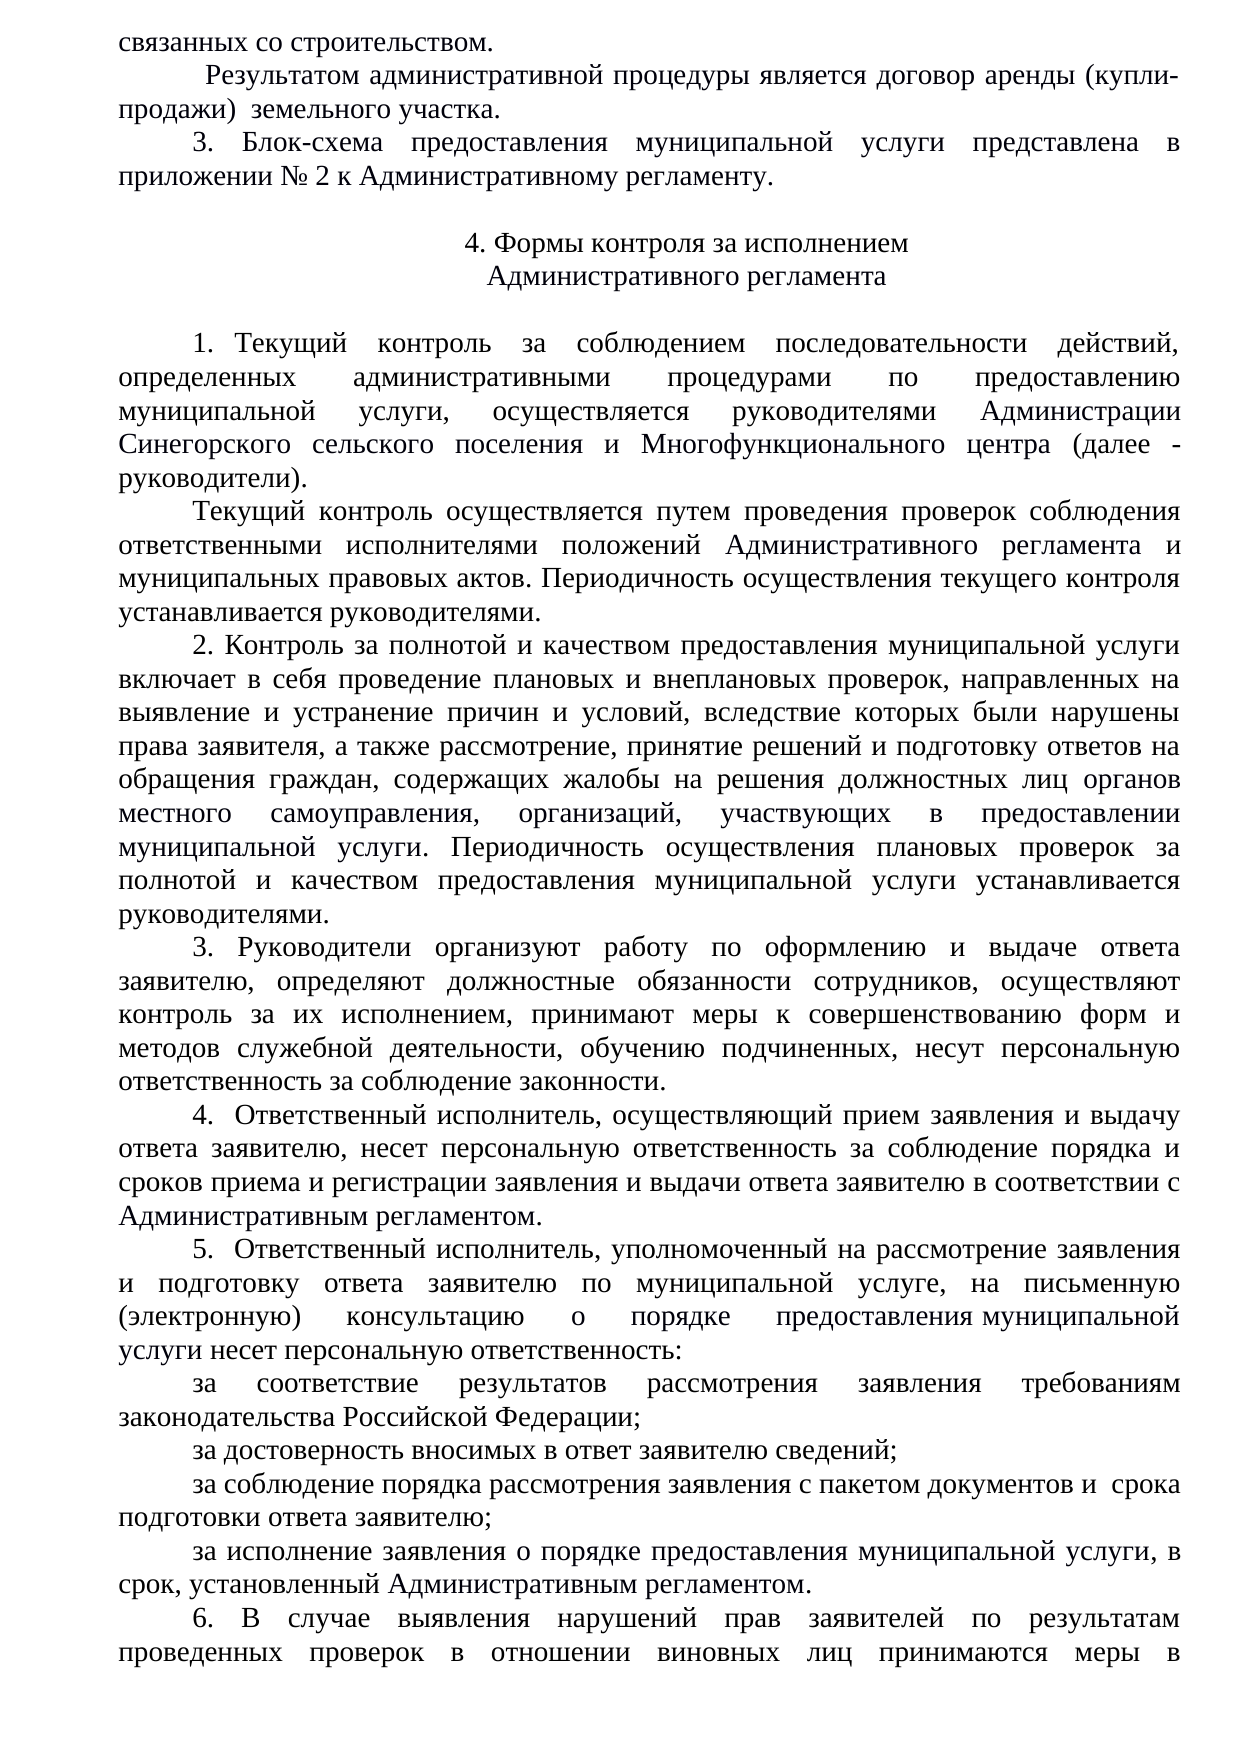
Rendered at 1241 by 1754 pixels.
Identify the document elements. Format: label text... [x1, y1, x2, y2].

text за достоверность вносимых в ответ заявителю сведений; [118, 1432, 1181, 1466]
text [118, 24, 1181, 57]
text 4. Формы контроля за исполнением [118, 225, 1181, 258]
text за соответствие результатов рассмотрения заявления требованиям законодательства Российской Федерации; [118, 1365, 1181, 1432]
text 5. Ответственный исполнитель, уполномоченный на рассмотрение заявления и подготовку ответа заявителю по муниципальной услуге, на письменную (электронную) консультацию о порядке предоставления муниципальной услуги несет персональную ответственность: [118, 1231, 1181, 1365]
text 2. Контроль за полнотой и качеством предоставления муниципальной услуги включает в себя проведение плановых и внеплановых проверок, направленных на выявление и устранение причин и условий, вследствие которых были нарушены права заявителя, а также рассмотрение, принятие решений и подготовку ответов на обращения граждан, содержащих жалобы на решения должностных лиц органов местного самоуправления, организаций, участвующих в предоставлении муниципальной услуги. Периодичность осуществления плановых проверок за полнотой и качеством предоставления муниципальной услуги устанавливается руководителями. [118, 627, 1181, 929]
text Результатом административной процедуры является договор аренды (купли-продажи) земельного участка. [118, 57, 1181, 124]
text Административного регламента [118, 258, 1181, 292]
text за исполнение заявления о порядке предоставления муниципальной услуги, в срок, установленный Административным регламентом. [118, 1533, 1181, 1600]
text 3. Руководители организуют работу по оформлению и выдаче ответа заявителю, определяют должностные обязанности сотрудников, осуществляют контроль за их исполнением, принимают меры к совершенствованию форм и методов служебной деятельности, обучению подчиненных, несут персональную ответственность за соблюдение законности. [118, 929, 1181, 1097]
text 1. Текущий контроль за соблюдением последовательности действий, определенных административными процедурами по предоставлению муниципальной услуги, осуществляется руководителями Администрации Синегорского сельского поселения и Многофункционального центра (далее - руководители). [118, 326, 1181, 493]
text Текущий контроль осуществляется путем проведения проверок соблюдения ответственными исполнителями положений Административного регламента и муниципальных правовых актов. Периодичность осуществления текущего контроля устанавливается руководителями. [118, 493, 1181, 627]
text 3. Блок-схема предоставления муниципальной услуги представлена в приложении № 2 к Административному регламенту. [118, 124, 1181, 191]
text за соблюдение порядка рассмотрения заявления с пакетом документов и срока подготовки ответа заявителю; [118, 1466, 1181, 1533]
text 4. Ответственный исполнитель, осуществляющий прием заявления и выдачу ответа заявителю, несет персональную ответственность за соблюдение порядка и сроков приема и регистрации заявления и выдачи ответа заявителю в соответствии с Административным регламентом. [118, 1097, 1181, 1231]
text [118, 1600, 1181, 1667]
